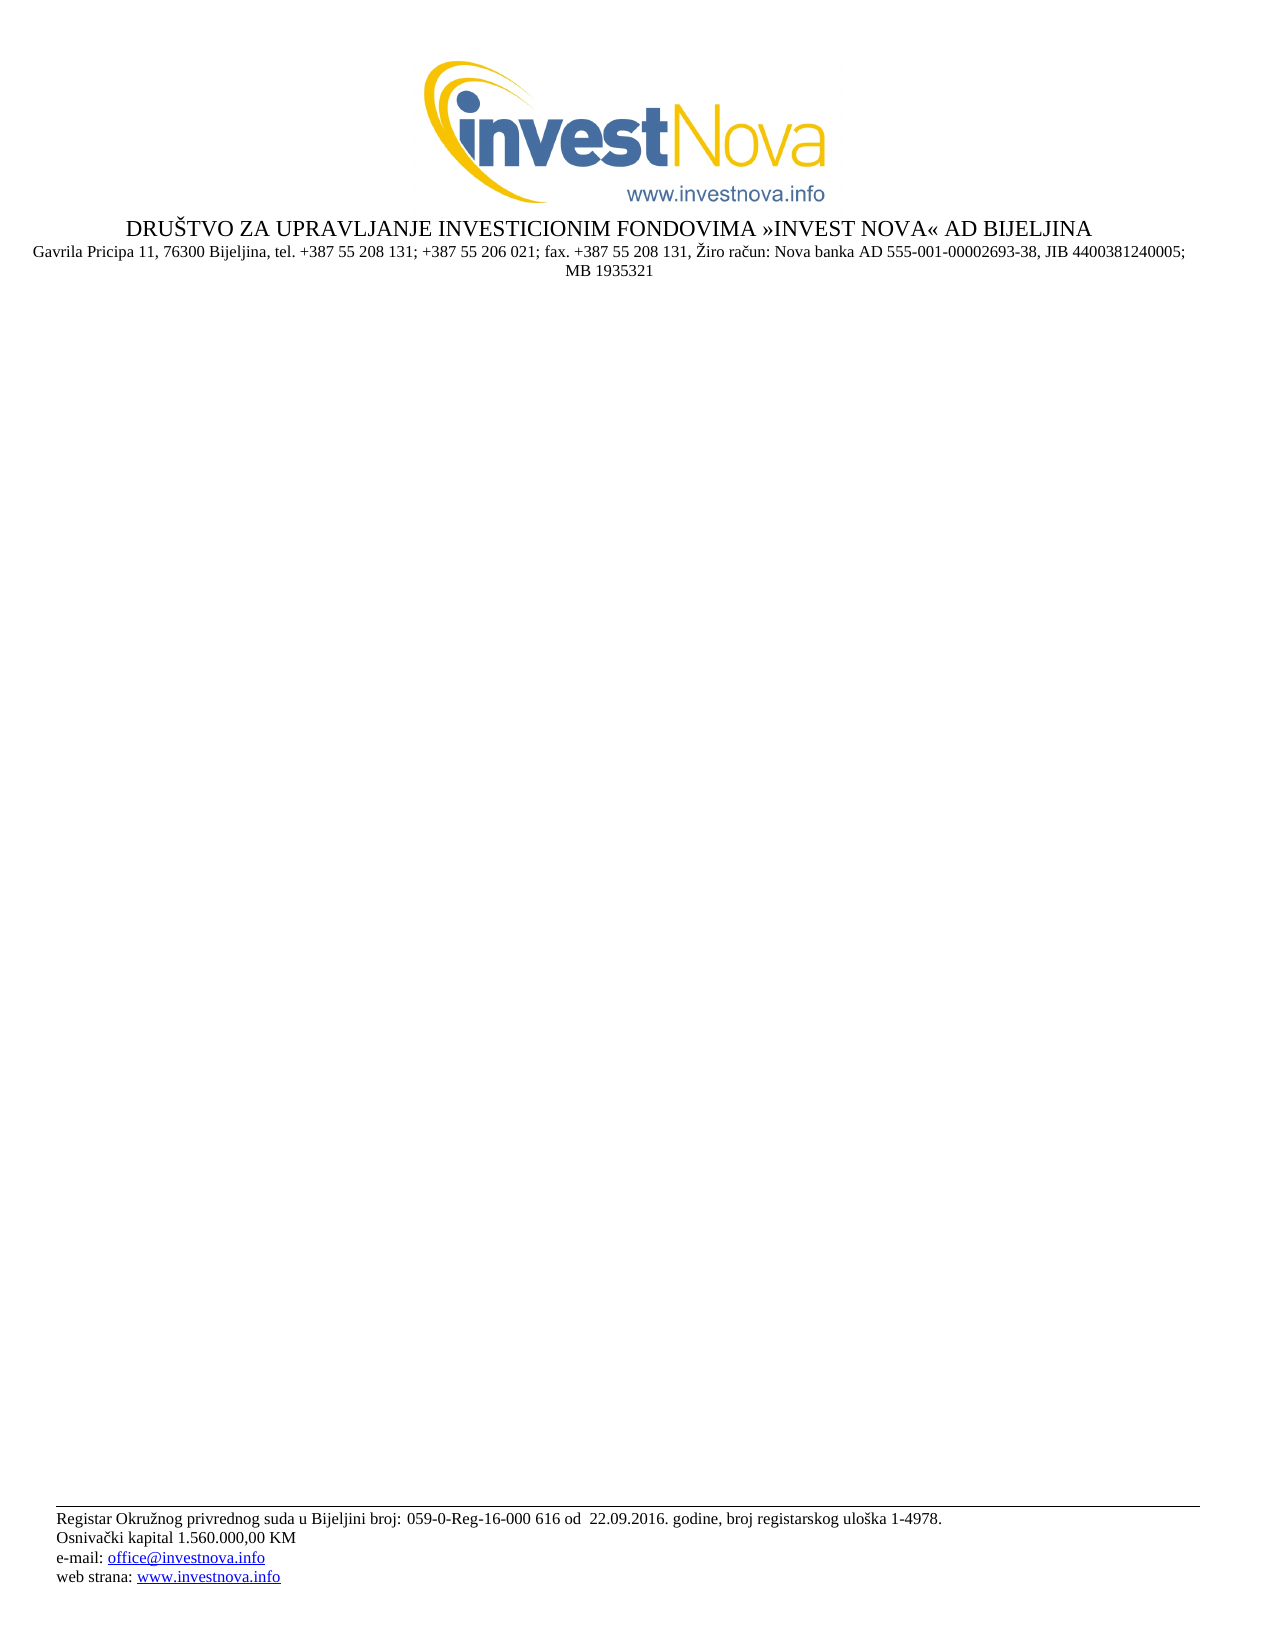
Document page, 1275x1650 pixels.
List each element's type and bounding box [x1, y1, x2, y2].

picture [411, 45, 845, 216]
